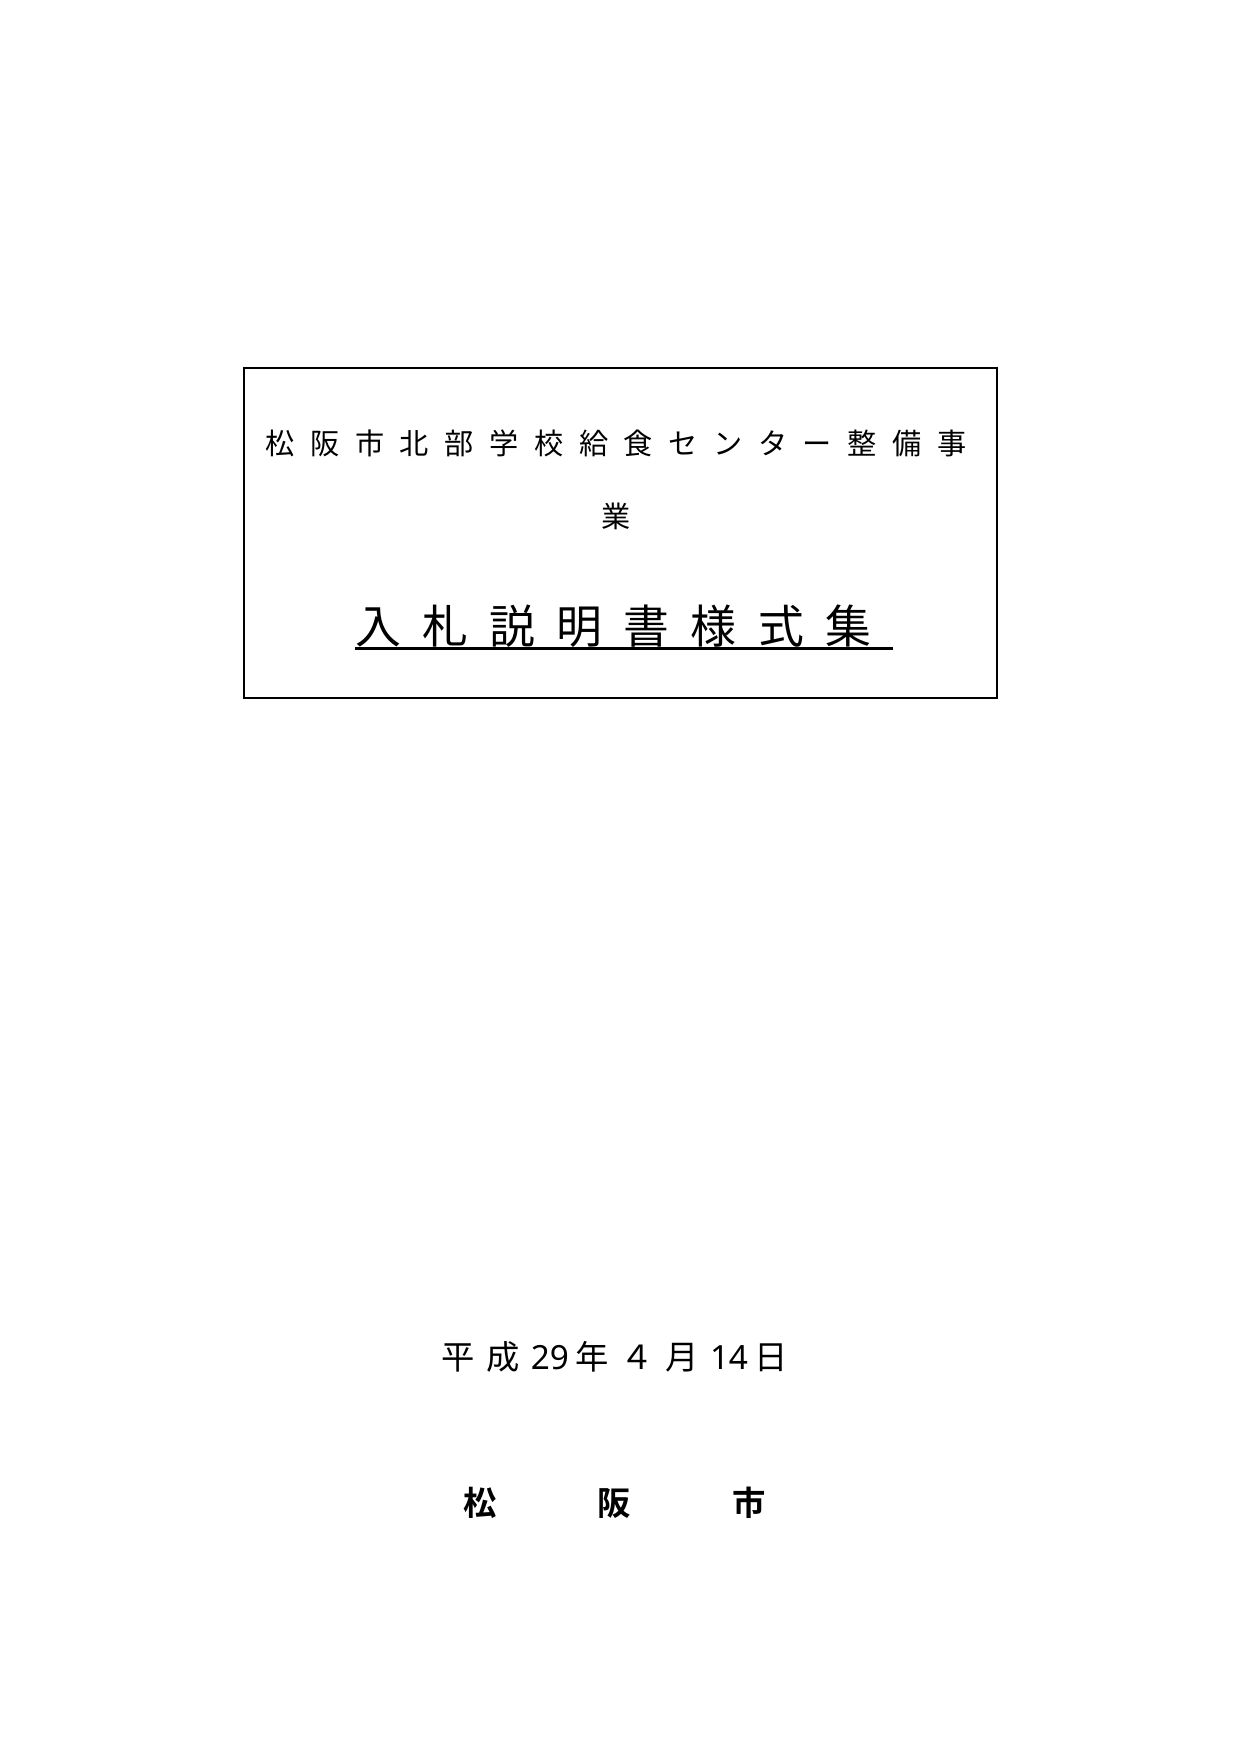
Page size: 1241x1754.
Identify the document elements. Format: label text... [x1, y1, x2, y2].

table_header 松阪市北部学校給食センター整備事業 入札説明書様式集 [245, 369, 996, 697]
text 松 阪 市 [150, 1464, 1090, 1537]
text 平成29年４月14日 [150, 1319, 1090, 1392]
